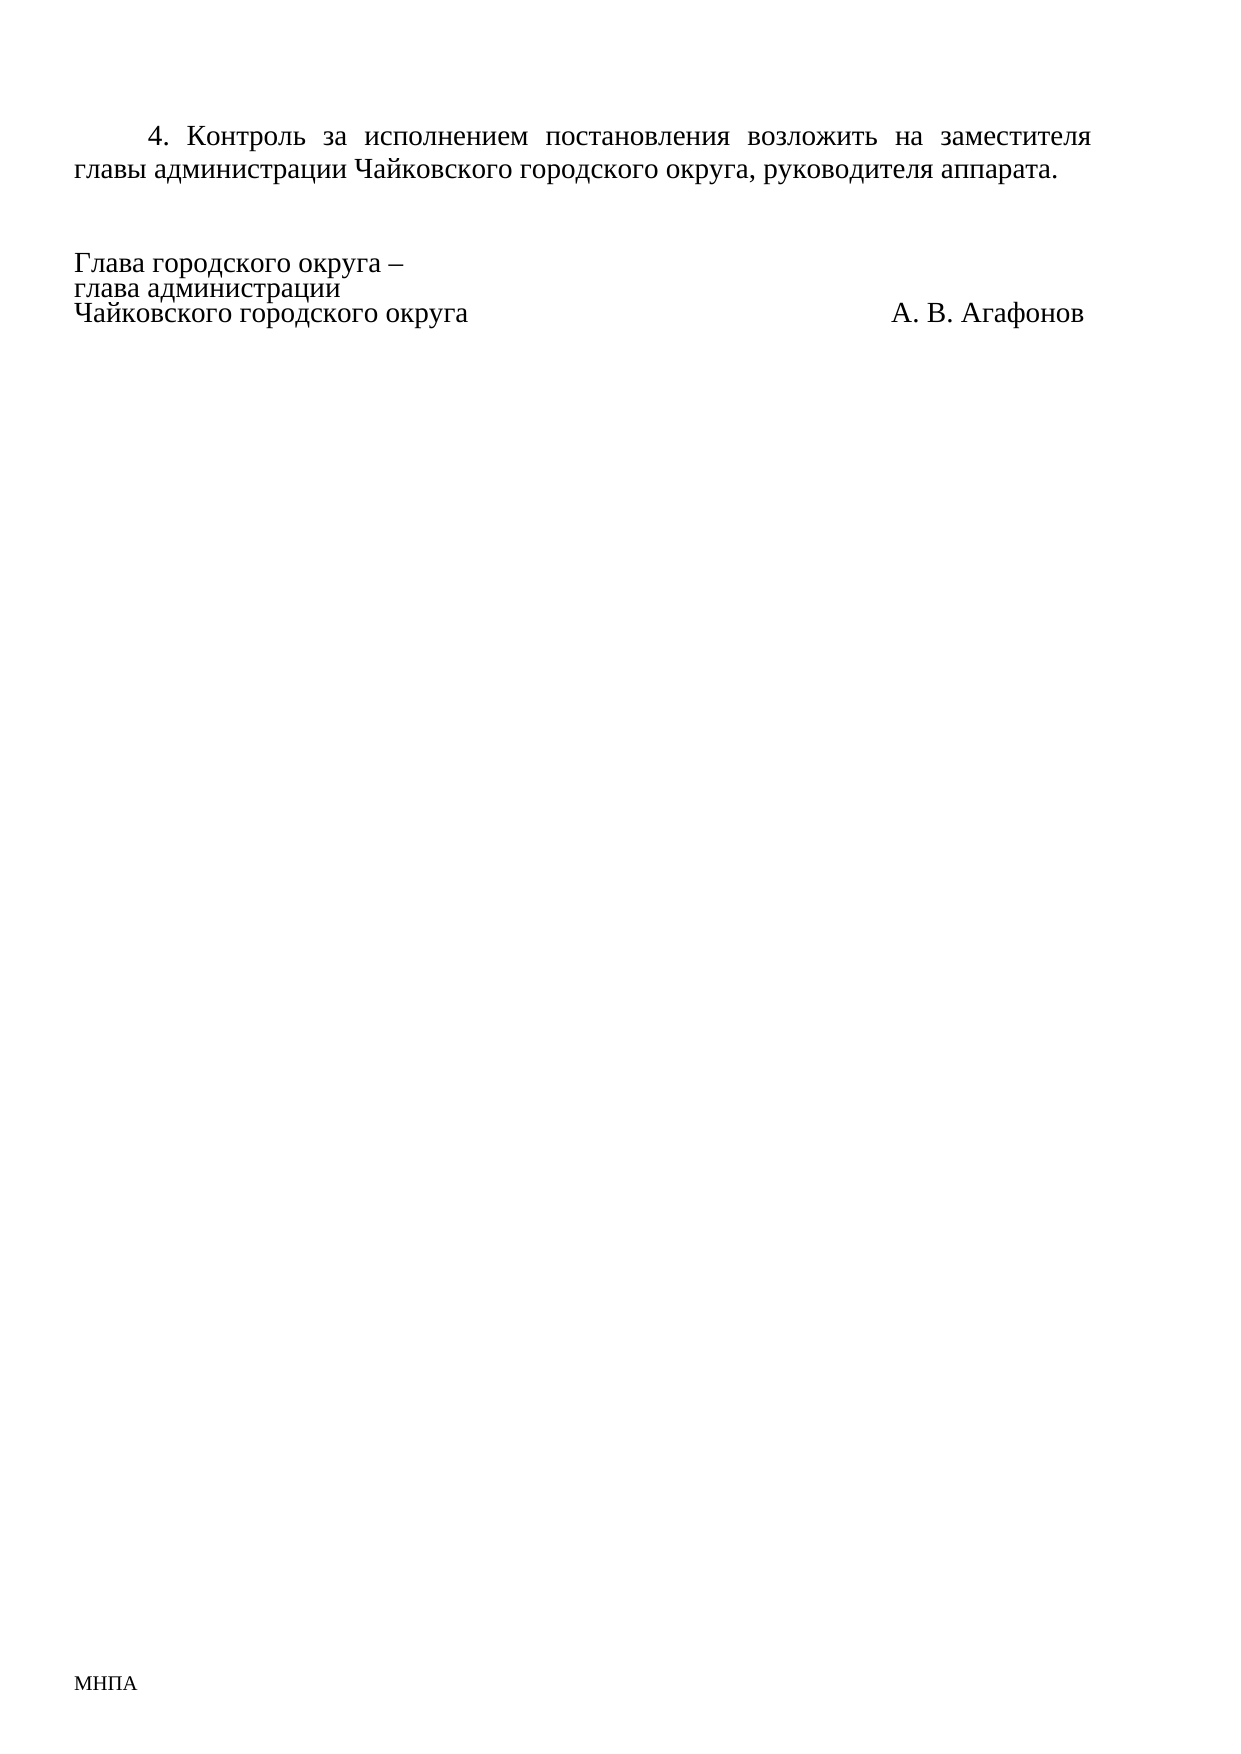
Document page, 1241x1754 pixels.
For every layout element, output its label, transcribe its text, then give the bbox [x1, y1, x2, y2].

text Глава городского округа – [74, 252, 1092, 277]
text Чайковского городского округа А. В. Агафонов [74, 302, 1014, 327]
text 4. Контроль за исполнением постановления возложить на заместителя главы администрации Чайковского городского округа, руководителя аппарата. [74, 118, 1092, 185]
text глава администрации [74, 277, 1092, 302]
